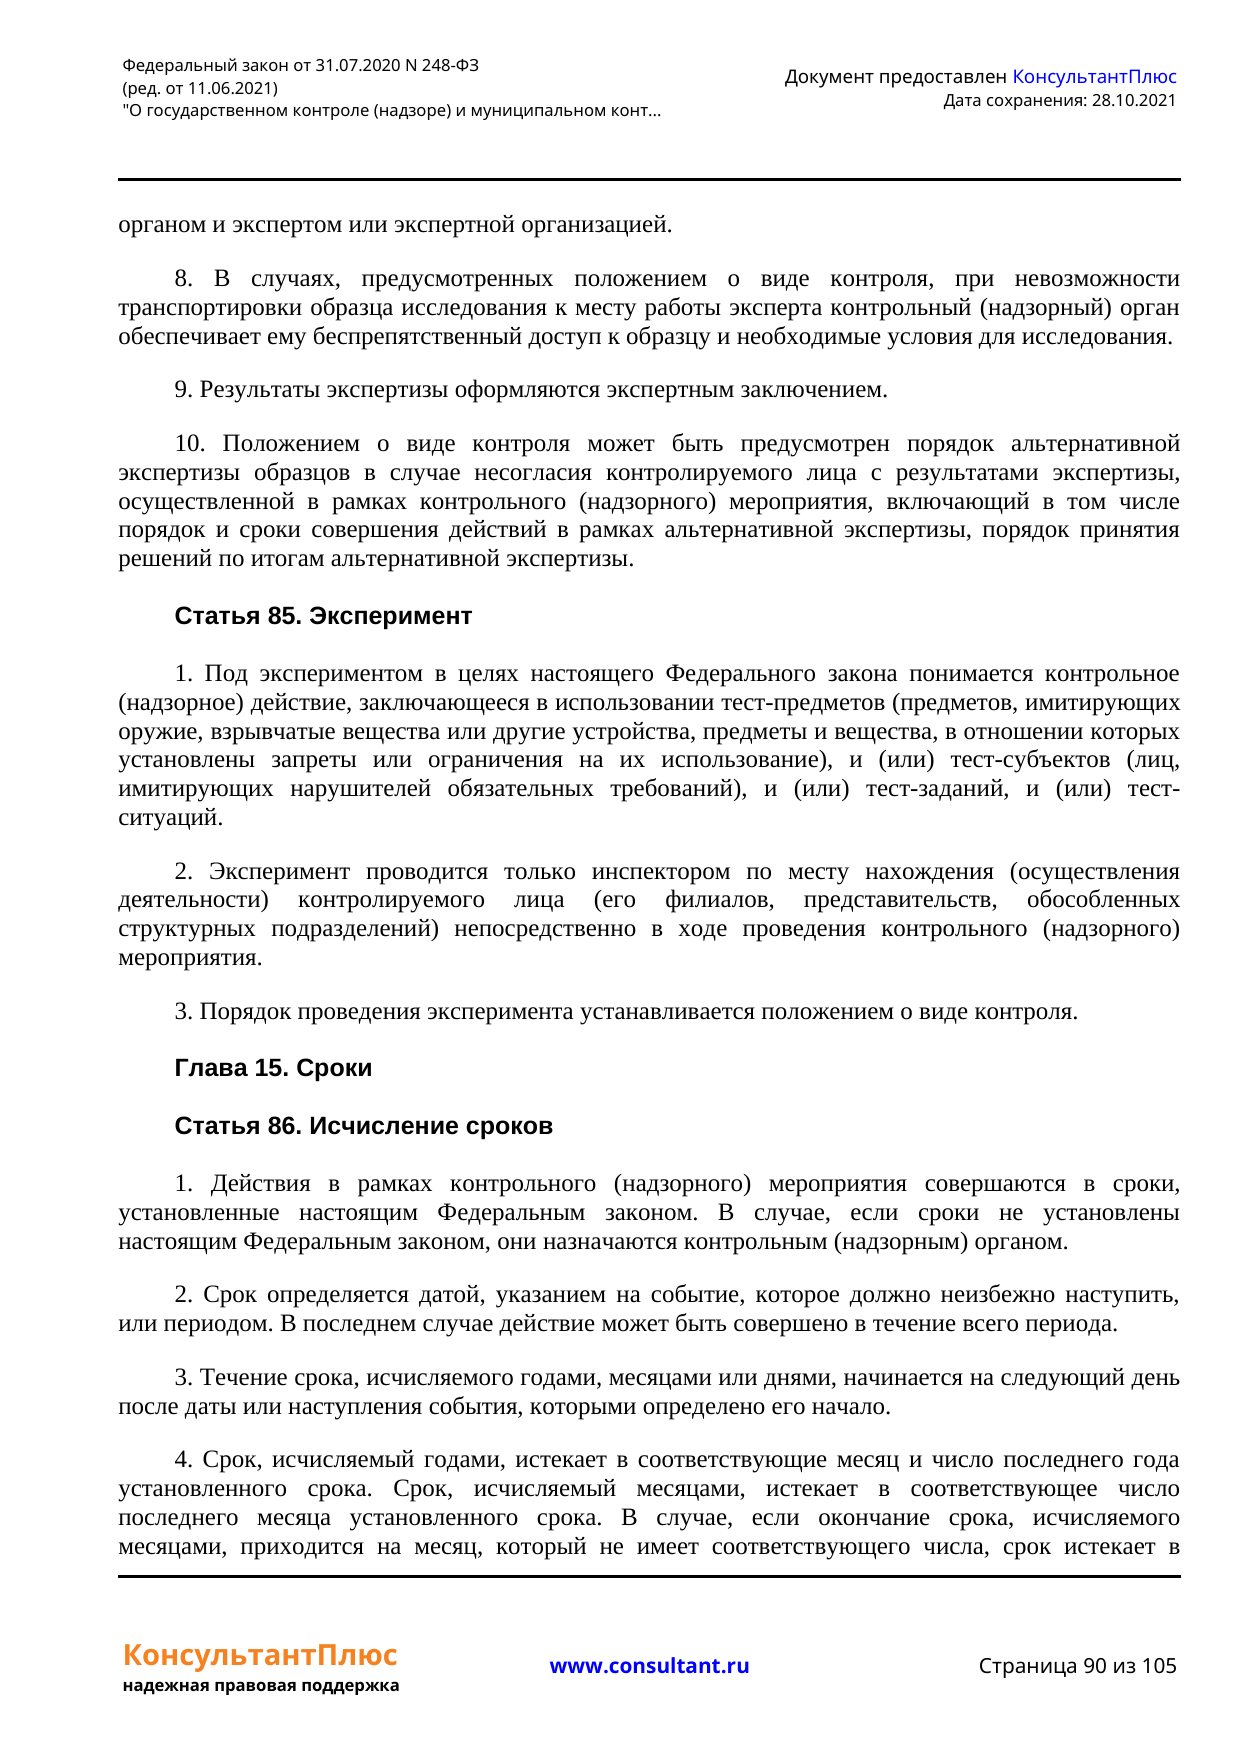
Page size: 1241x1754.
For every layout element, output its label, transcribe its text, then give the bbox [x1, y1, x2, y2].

text 3. Порядок проведения эксперимента устанавливается положением о виде контроля. [118, 996, 1181, 1024]
text 9. Результаты экспертизы оформляются экспертным заключением. [118, 374, 1181, 403]
title Статья 85. Эксперимент [118, 601, 1181, 629]
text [118, 209, 1181, 238]
text 8. В случаях, предусмотренных положением о виде контроля, при невозможности транспортировки образца исследования к месту работы эксперта контрольный (надзорный) орган обеспечивает ему беспрепятственный доступ к образцу и необходимые условия для исследования. [118, 263, 1181, 349]
text 2. Срок определяется датой, указанием на событие, которое должно неизбежно наступить, или периодом. В последнем случае действие может быть совершено в течение всего периода. [118, 1279, 1181, 1337]
title Глава 15. Сроки [118, 1053, 1181, 1082]
text 3. Течение срока, исчисляемого годами, месяцами или днями, начинается на следующий день после даты или наступления события, которыми определено его начало. [118, 1362, 1181, 1419]
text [118, 1444, 1181, 1559]
text 1. Действия в рамках контрольного (надзорного) мероприятия совершаются в сроки, установленные настоящим Федеральным законом. В случае, если сроки не установлены настоящим Федеральным законом, они назначаются контрольным (надзорным) органом. [118, 1168, 1181, 1254]
title Статья 86. Исчисление сроков [118, 1111, 1181, 1139]
text 1. Под экспериментом в целях настоящего Федерального закона понимается контрольное (надзорное) действие, заключающееся в использовании тест-предметов (предметов, имитирующих оружие, взрывчатые вещества или другие устройства, предметы и вещества, в отношении которых установлены запреты или ограничения на их использование), и (или) тест-субъектов (лиц, имитирующих нарушителей обязательных требований), и (или) тест-заданий, и (или) тест-ситуаций. [118, 658, 1181, 831]
text 10. Положением о виде контроля может быть предусмотрен порядок альтернативной экспертизы образцов в случае несогласия контролируемого лица с результатами экспертизы, осуществленной в рамках контрольного (надзорного) мероприятия, включающий в том числе порядок и сроки совершения действий в рамках альтернативной экспертизы, порядок принятия решений по итогам альтернативной экспертизы. [118, 428, 1181, 572]
text 2. Эксперимент проводится только инспектором по месту нахождения (осуществления деятельности) контролируемого лица (его филиалов, представительств, обособленных структурных подразделений) непосредственно в ходе проведения контрольного (надзорного) мероприятия. [118, 856, 1181, 971]
